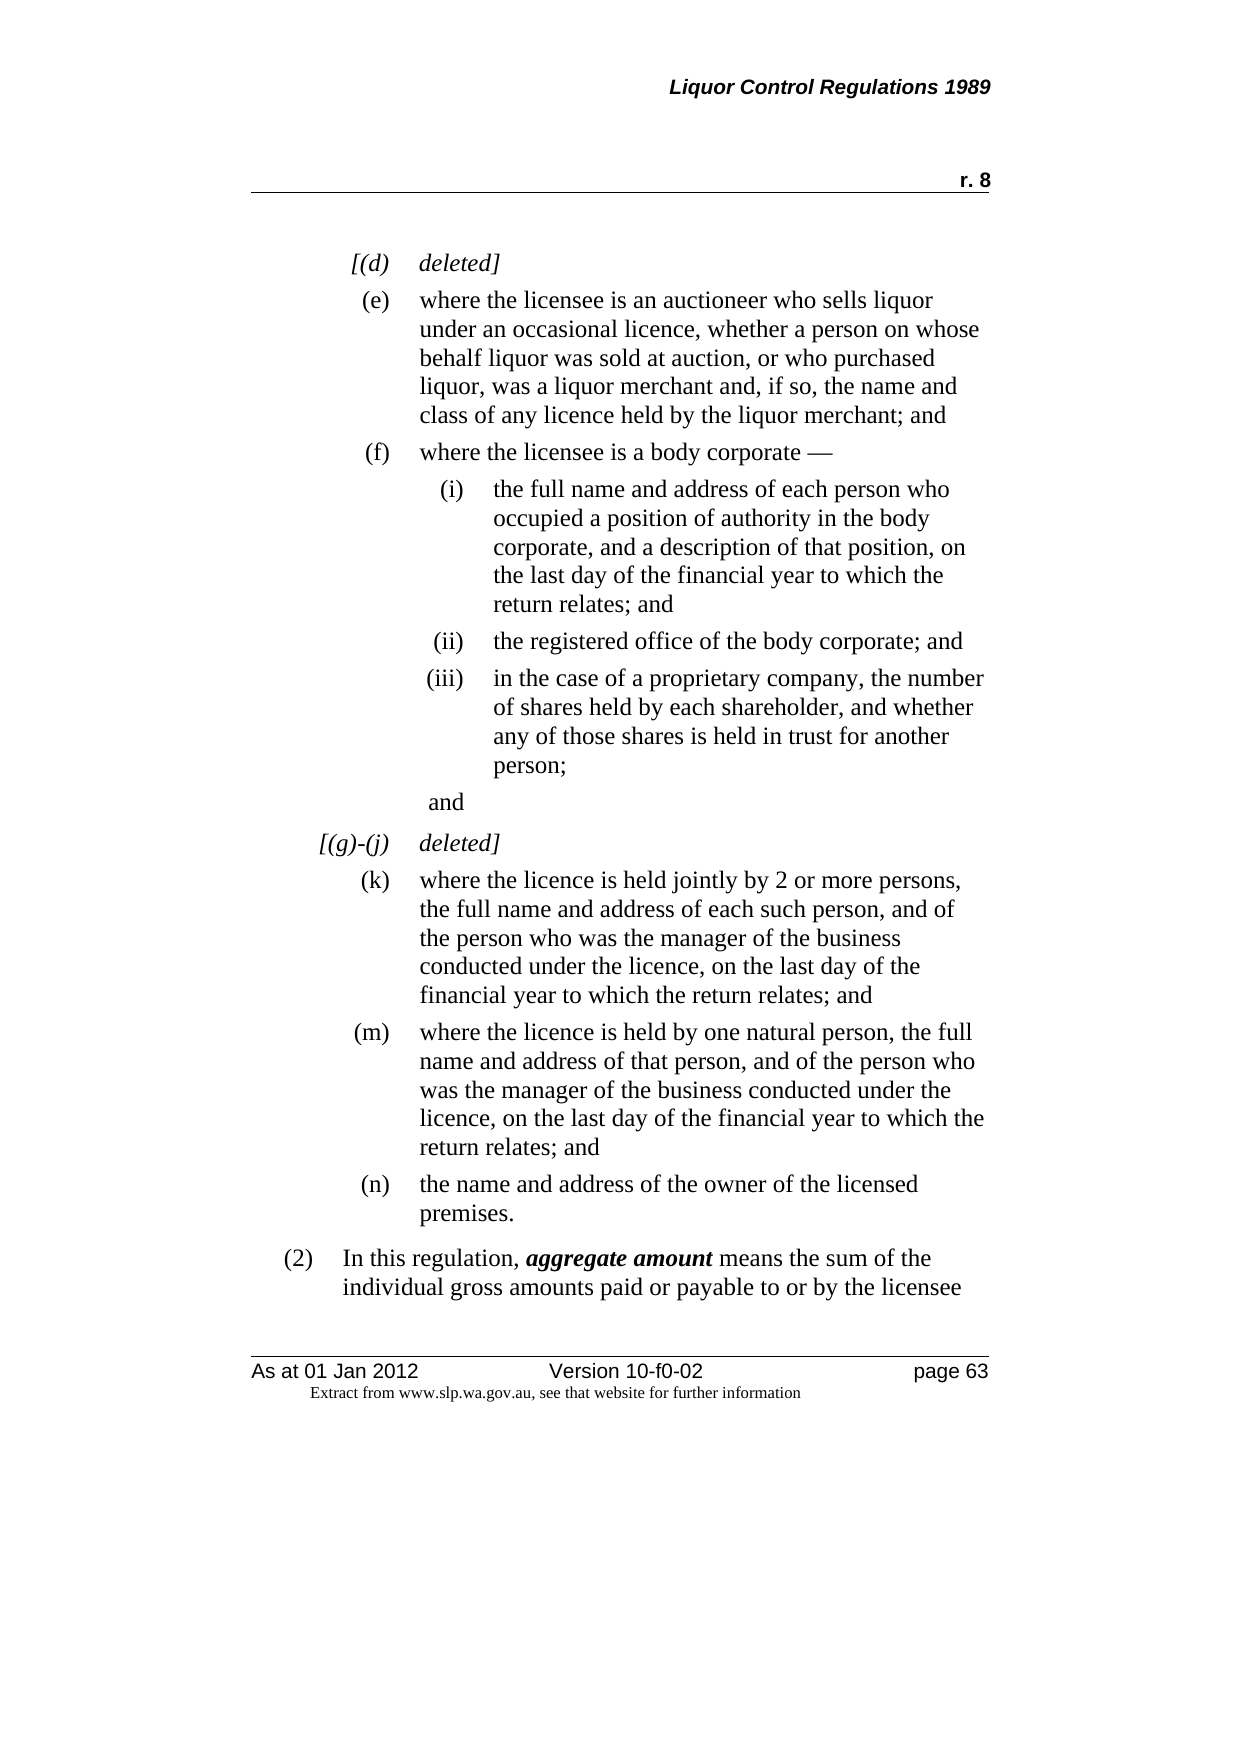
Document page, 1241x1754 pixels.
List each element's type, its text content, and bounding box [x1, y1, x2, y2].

text (ii) the registered office of the body corporate; and [251, 626, 989, 655]
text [251, 1243, 989, 1301]
text (m) where the licence is held by one natural person, the full name and address of that person, and of the person who was the manager of the business conducted under the licence, on the last day of the financial year to which the return relates; and [251, 1017, 989, 1161]
text (e) where the licensee is an auctioneer who sells liquor under an occasional licence, whether a person on whose behalf liquor was sold at auction, or who purchased liquor, was a liquor merchant and, if so, the name and class of any licence held by the liquor merchant; and [251, 285, 989, 429]
text (k) where the licence is held jointly by 2 or more persons, the full name and address of each such person, and of the person who was the manager of the business conducted under the licence, on the last day of the financial year to which the return relates; and [251, 865, 989, 1009]
text (n) the name and address of the owner of the licensed premises. [251, 1169, 989, 1227]
text [(d) deleted] [251, 248, 989, 277]
text and [251, 787, 989, 816]
text (iii) in the case of a proprietary company, the number of shares held by each shareholder, and whether any of those shares is held in trust for another person; [251, 663, 989, 778]
text [(g)-(j) deleted] [251, 828, 989, 857]
text (f) where the licensee is a body corporate — [251, 437, 989, 466]
text (i) the full name and address of each person who occupied a position of authority in the body corporate, and a description of that position, on the last day of the financial year to which the return relates; and [251, 474, 989, 618]
